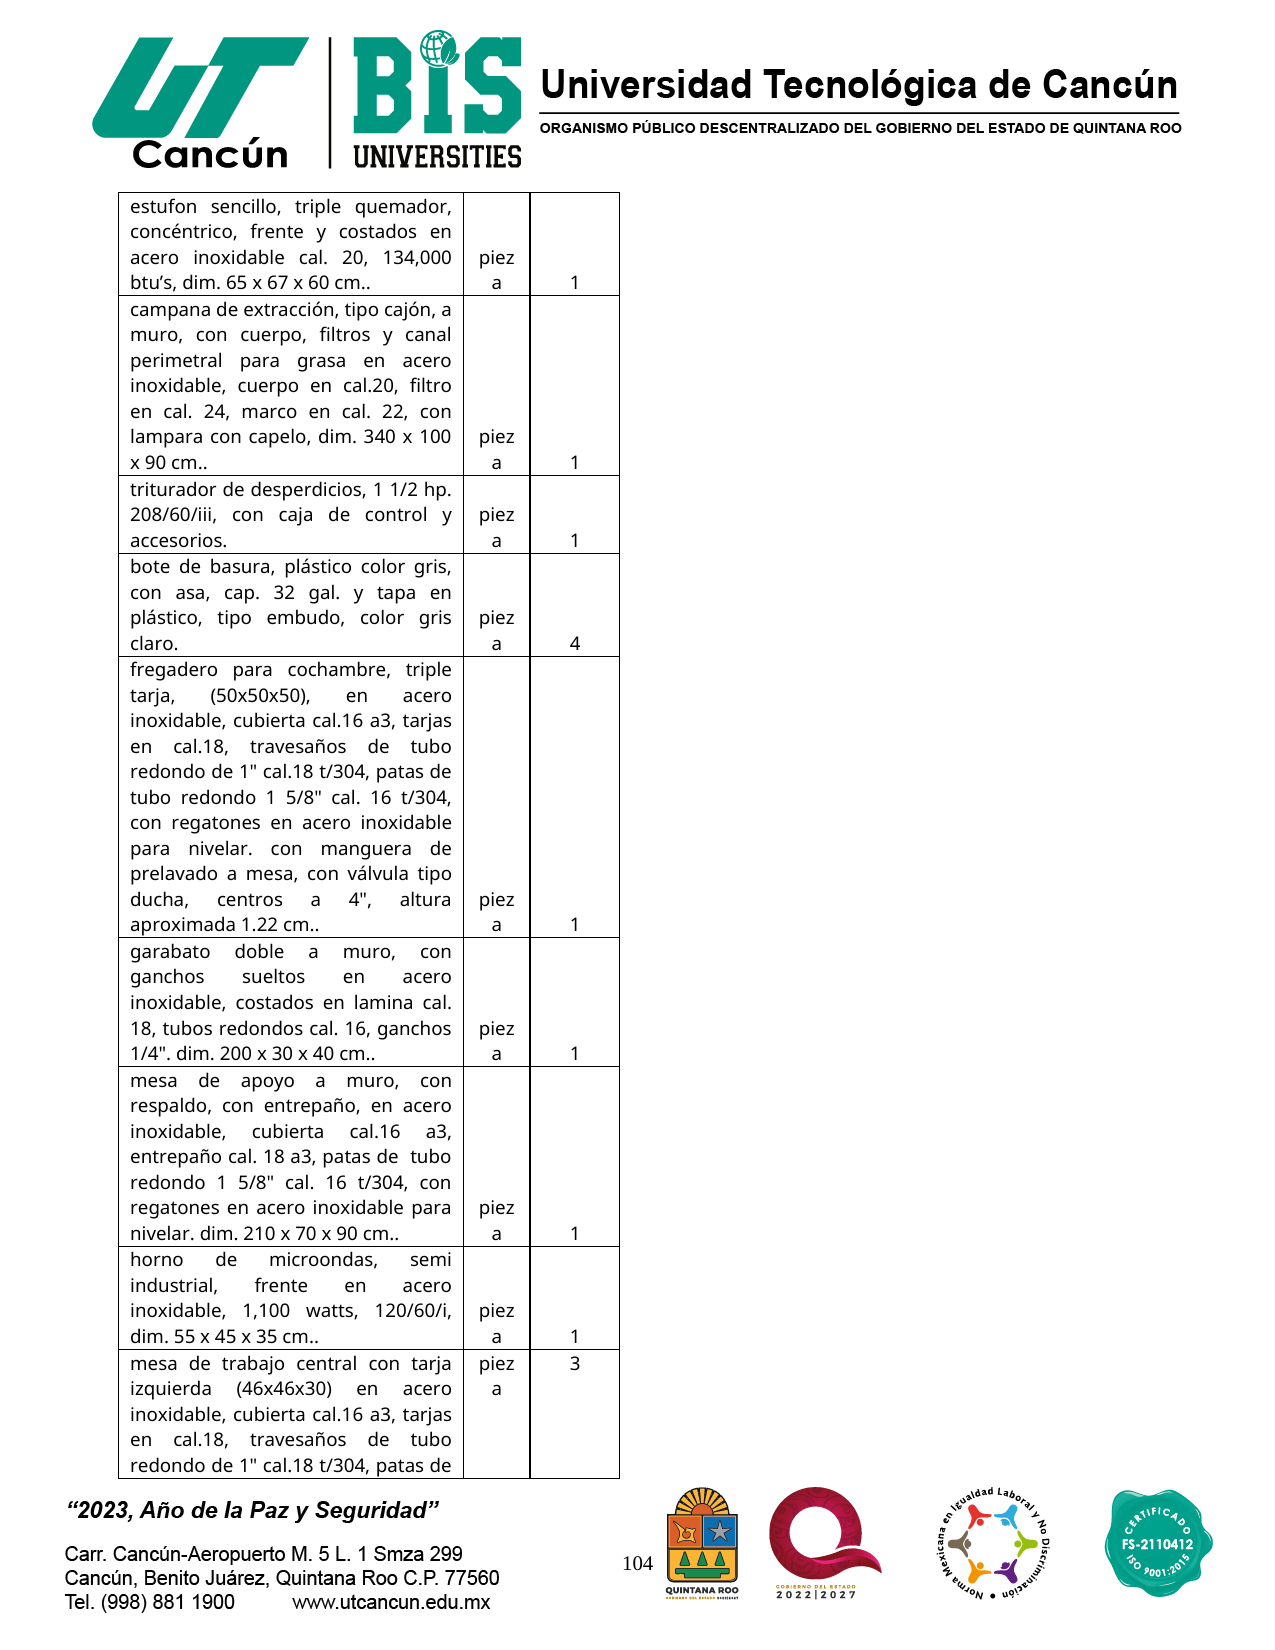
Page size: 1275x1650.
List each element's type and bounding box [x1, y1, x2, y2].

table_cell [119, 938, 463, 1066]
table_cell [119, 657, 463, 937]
picture [1, 1450, 1275, 1650]
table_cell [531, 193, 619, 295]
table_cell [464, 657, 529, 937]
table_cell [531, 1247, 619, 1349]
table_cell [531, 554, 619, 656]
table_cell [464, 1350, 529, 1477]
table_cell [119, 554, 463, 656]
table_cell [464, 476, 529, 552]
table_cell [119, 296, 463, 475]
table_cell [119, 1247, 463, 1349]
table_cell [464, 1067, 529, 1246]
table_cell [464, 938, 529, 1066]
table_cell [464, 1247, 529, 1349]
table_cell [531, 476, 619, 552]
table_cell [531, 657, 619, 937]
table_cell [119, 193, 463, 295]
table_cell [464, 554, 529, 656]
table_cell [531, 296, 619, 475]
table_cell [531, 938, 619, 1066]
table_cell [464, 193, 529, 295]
picture [0, 0, 1274, 207]
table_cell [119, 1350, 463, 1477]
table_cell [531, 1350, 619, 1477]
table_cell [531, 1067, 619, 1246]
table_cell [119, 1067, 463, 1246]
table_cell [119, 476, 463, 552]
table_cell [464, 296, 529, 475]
